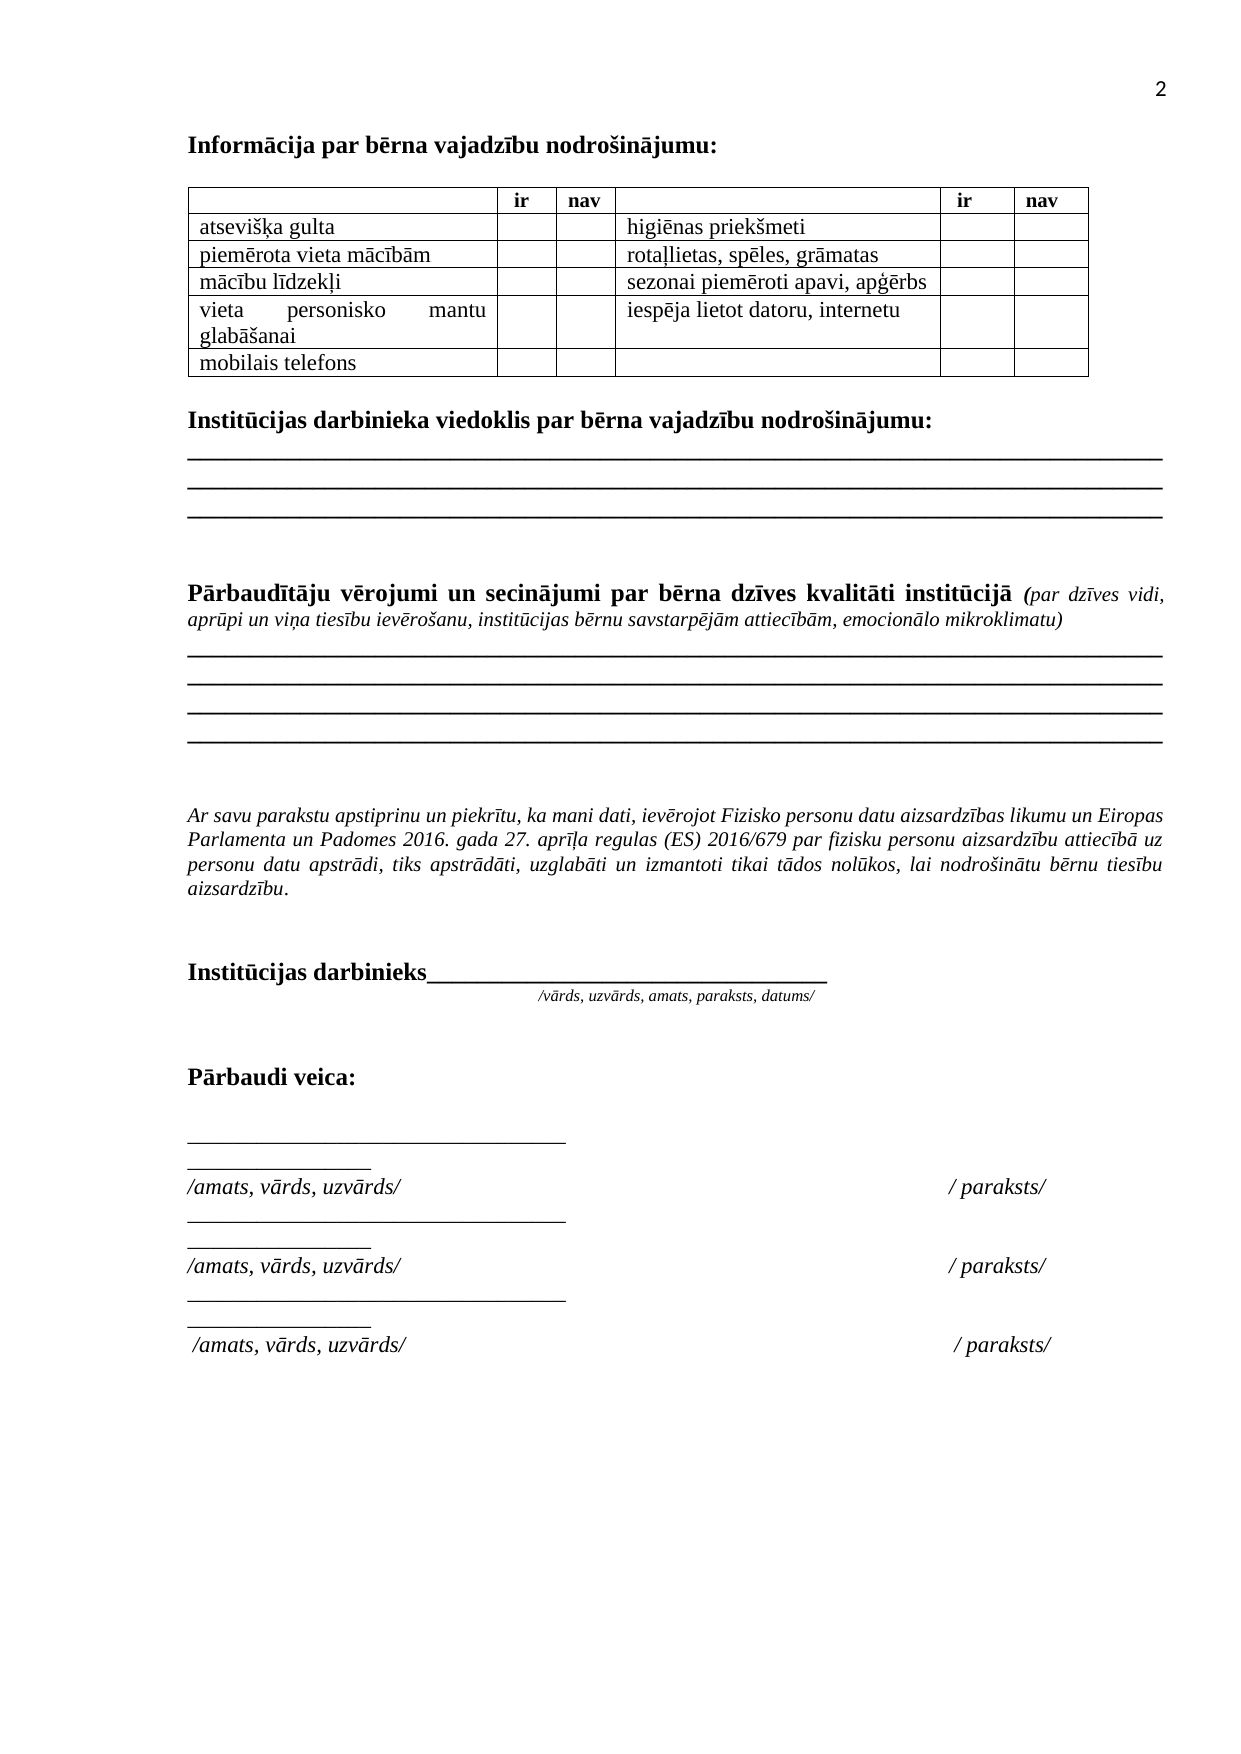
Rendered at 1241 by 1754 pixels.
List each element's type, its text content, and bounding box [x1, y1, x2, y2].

table_cell piemērota vieta mācībām [189, 241, 497, 267]
table_cell rotaļlietas, spēles, grāmatas [616, 241, 940, 267]
table_cell [941, 214, 1014, 240]
table_cell [616, 349, 940, 376]
table_cell [941, 241, 1014, 267]
table_cell [1015, 241, 1088, 267]
table_cell [941, 349, 1014, 376]
text /vārds, uzvārds, amats, paraksts, datums/ [187, 986, 1167, 1005]
table_cell [498, 268, 556, 294]
table_cell mācību līdzekļi [189, 268, 497, 294]
table_cell [1015, 268, 1088, 294]
text _________________________________ ________________ [187, 1278, 1167, 1331]
text _________________________________ ________________ [187, 1120, 1167, 1173]
table_header [616, 188, 940, 212]
list ____________________________________________________________________________________________________________________________________________________________ [187, 463, 1167, 521]
text /amats, vārds, uzvārds/ / paraksts/ [187, 1252, 1167, 1278]
table_cell higiēnas priekšmeti [616, 214, 940, 240]
text ______________________________________________________________________________ [187, 717, 1167, 746]
table_cell [1015, 349, 1088, 376]
text /amats, vārds, uzvārds/ / paraksts/ [187, 1331, 1167, 1357]
table_cell [498, 349, 556, 376]
table_header nav [557, 188, 615, 212]
text /amats, vārds, uzvārds/ / paraksts/ [187, 1173, 1167, 1199]
text ______________________________________________________________________________ [187, 688, 1167, 717]
table_header ir [941, 188, 1014, 212]
list ______________________________________________________________________________ [187, 434, 1167, 463]
table_cell [557, 296, 615, 348]
text ____________________________________________________________________________________________________________________________________________________________ [187, 631, 1167, 688]
text Pārbaudītāju vērojumi un secinājumi par bērna dzīves kvalitāti institūcijā (par dzīves vidi, aprūpi un viņa tiesību ievērošanu, institūcijas bērnu savstarpējām attiecībām, emocionālo mikroklimatu) [187, 578, 1167, 631]
table_cell [941, 296, 1014, 348]
table_cell [1015, 214, 1088, 240]
table_cell [498, 214, 556, 240]
table_cell [498, 296, 556, 348]
table_cell [941, 268, 1014, 294]
table_cell [557, 241, 615, 267]
table_cell iespēja lietot datoru, internetu [616, 296, 940, 348]
table_header [189, 188, 497, 212]
table_header ir [498, 188, 556, 212]
table_cell vieta personisko mantu glabāšanai [189, 296, 497, 348]
table_cell [557, 349, 615, 376]
table_cell [557, 268, 615, 294]
table_cell atsevišķa gulta [189, 214, 497, 240]
text Ar savu parakstu apstiprinu un piekrītu, ka mani dati, ievērojot Fizisko personu datu aizsardzības likumu un Eiropas Parlamenta un Padomes 2016. gada 27. aprīļa regulas (ES) 2016/679 par fizisku personu aizsardzību attiecībā uz personu datu apstrādi, tiks apstrādāti, uzglabāti un izmantoti tikai tādos nolūkos, lai nodrošinātu bērnu tiesību aizsardzību. [187, 803, 1167, 899]
text Institūcijas darbinieks________________________________ [187, 957, 1167, 986]
table_cell sezonai piemēroti apavi, apģērbs [616, 268, 940, 294]
table_cell [557, 214, 615, 240]
table_cell [498, 241, 556, 267]
table_cell [1015, 296, 1088, 348]
text _________________________________ ________________ [187, 1199, 1167, 1252]
table_header nav [1015, 188, 1088, 212]
list Institūcijas darbinieka viedoklis par bērna vajadzību nodrošinājumu: [187, 406, 1167, 434]
table_cell mobilais telefons [189, 349, 497, 376]
text Pārbaudi veica: [187, 1062, 1167, 1091]
text Informācija par bērna vajadzību nodrošinājumu: [187, 130, 1167, 158]
